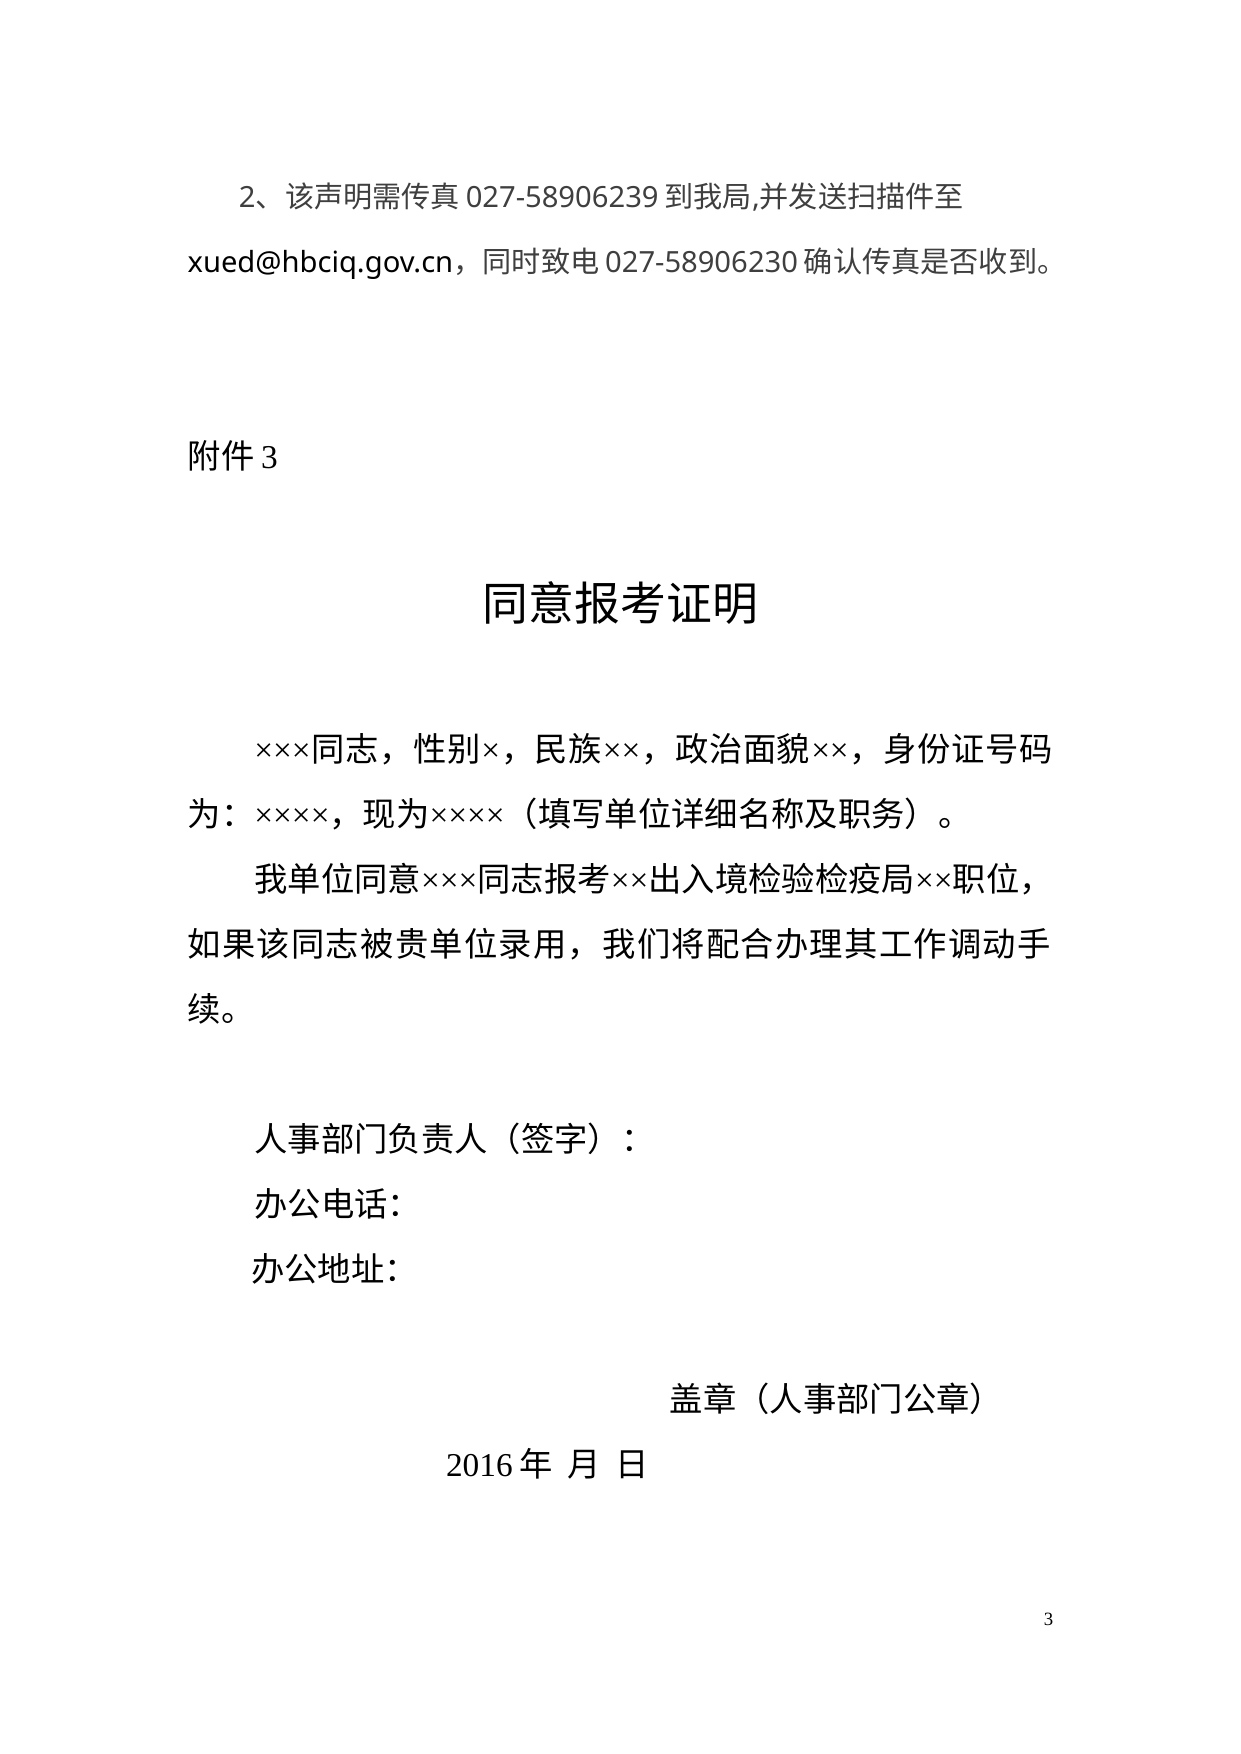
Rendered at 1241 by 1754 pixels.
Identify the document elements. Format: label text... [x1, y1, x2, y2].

text 附件3 [187, 422, 1053, 487]
text 同意报考证明 [187, 552, 1053, 649]
text 办公地址： [187, 1234, 1053, 1299]
text ×××同志，性别×，民族××，政治面貌××，身份证号码为：××××，现为××××（填写单位详细名称及职务）。 [187, 714, 1053, 844]
text 办公电话： [187, 1169, 1053, 1234]
text 盖章（人事部门公章） [187, 1364, 1003, 1429]
text 2、该声明需传真027-58906239到我局,并发送扫描件至xued@hbciq.gov.cn，同时致电027-58906230确认传真是否收到。 [187, 162, 1053, 292]
text 我单位同意×××同志报考××出入境检验检疫局××职位，如果该同志被贵单位录用，我们将配合办理其工作调动手续。 [187, 844, 1053, 1039]
text 2016年 月 日 [187, 1429, 1053, 1494]
text 人事部门负责人（签字）： [187, 1104, 1053, 1169]
